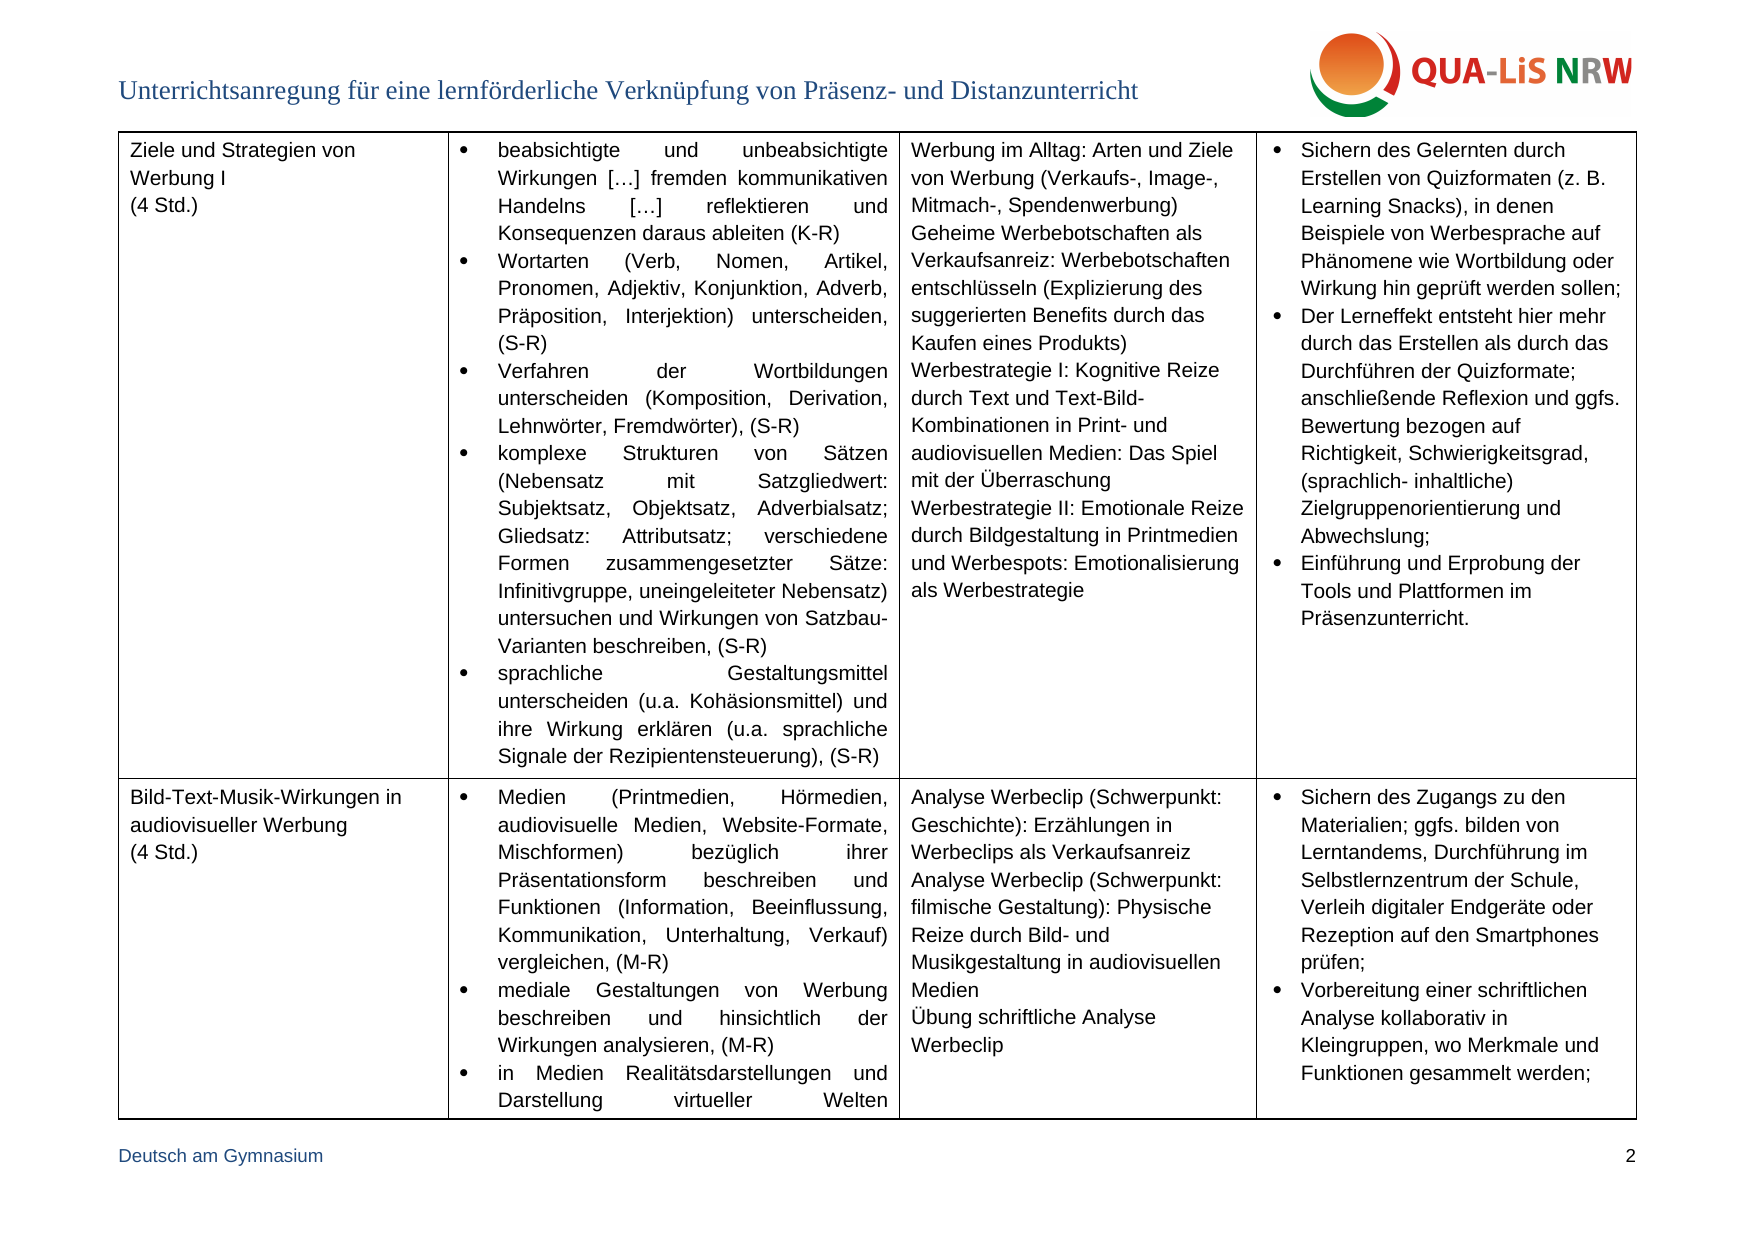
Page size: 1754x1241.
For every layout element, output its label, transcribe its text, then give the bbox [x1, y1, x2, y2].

picture [1309, 31, 1631, 117]
table_cell beabsichtigte und unbeabsichtigte Wirkungen […] fremden kommunikativen Handelns […] reflektieren und Konsequenzen daraus ableiten (K-R) Wortarten (Verb, Nomen, Artikel, Pronomen, Adjektiv, Konjunktion, Adverb, Präposition, Interjektion) unterscheiden, (S-R) Verfahren der Wortbildungen unterscheiden (Komposition, Derivation, Lehnwörter, Fremdwörter), (S-R) komplexe Strukturen von Sätzen (Nebensatz mit Satzgliedwert: Subjektsatz, Objektsatz, Adverbialsatz; Gliedsatz: Attributsatz; verschiedene Formen zusammengesetzter Sätze: Infinitivgruppe, uneingeleiteter Nebensatz) untersuchen und Wirkungen von Satzbau-Varianten beschreiben, (S-R) sprachliche Gestaltungsmittel unterscheiden (u.a. Kohäsionsmittel) und ihre Wirkung erklären (u.a. sprachliche Signale der Rezipientensteuerung), (S-R) [449, 133, 899, 778]
table_cell Ziele und Strategien von Werbung I (4 Std.) [119, 133, 448, 778]
table_cell Sichern des Gelernten durch Erstellen von Quizformaten (z. B. Learning Snacks), in denen Beispiele von Werbesprache auf Phänomene wie Wortbildung oder Wirkung hin geprüft werden sollen; Der Lerneffekt entsteht hier mehr durch das Erstellen als durch das Durchführen der Quizformate; anschließende Reflexion und ggfs. Bewertung bezogen auf Richtigkeit, Schwierigkeitsgrad, (sprachlich- inhaltliche) Zielgruppenorientierung und Abwechslung; Einführung und Erprobung der Tools und Plattformen im Präsenzunterricht. [1257, 133, 1636, 778]
table_cell Werbung im Alltag: Arten und Ziele von Werbung (Verkaufs-, Image-, Mitmach-, Spendenwerbung) Geheime Werbebotschaften als Verkaufsanreiz: Werbebotschaften entschlüsseln (Explizierung des suggerierten Benefits durch das Kaufen eines Produkts) Werbestrategie I: Kognitive Reize durch Text und Text-Bild-Kombinationen in Print- und audiovisuellen Medien: Das Spiel mit der Überraschung Werbestrategie II: Emotionale Reize durch Bildgestaltung in Printmedien und Werbespots: Emotionalisierung als Werbestrategie [900, 133, 1256, 778]
table_cell Bild-Text-Musik-Wirkungen in audiovisueller Werbung (4 Std.) [119, 779, 448, 1118]
